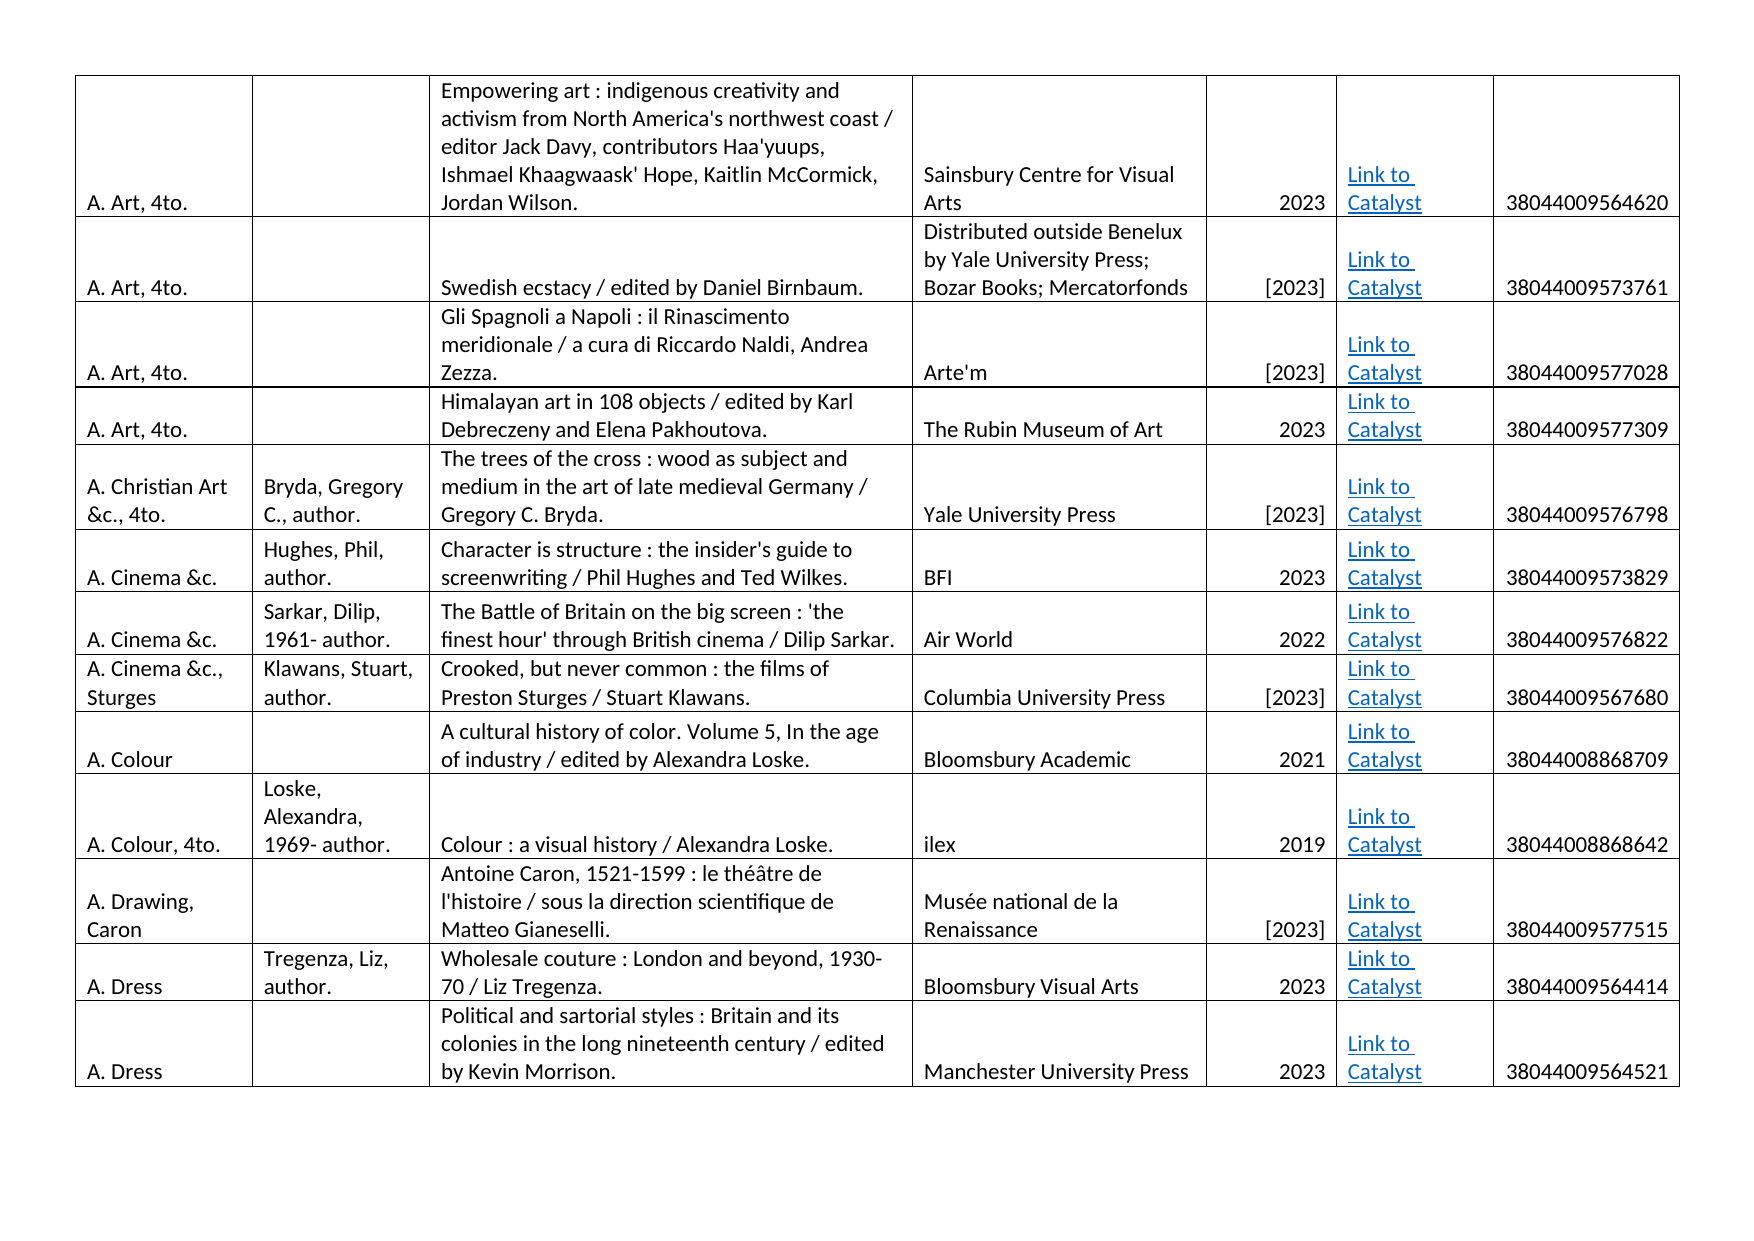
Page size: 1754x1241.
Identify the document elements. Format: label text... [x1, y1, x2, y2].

table_cell [253, 388, 429, 443]
table_cell [253, 859, 429, 943]
table_cell Klawans, Stuart, author. [253, 655, 429, 711]
table_cell Link to Catalyst [1337, 712, 1493, 773]
table_cell Crooked, but never common : the films of Preston Sturges / Stuart Klawans. [430, 655, 912, 711]
table_cell Musée national de la Renaissance [913, 859, 1206, 943]
table_cell A. Dress [76, 944, 252, 1000]
table_cell Link to Catalyst [1337, 302, 1493, 386]
table_cell Link to Catalyst [1337, 655, 1493, 711]
table_cell Loske, Alexandra, 1969- author. [253, 774, 429, 858]
table_cell Empowering art : indigenous creativity and activism from North America's northwest coast / editor Jack Davy, contributors Haa'yuups, Ishmael Khaagwaask' Hope, Kaitlin McCormick, Jordan Wilson. [430, 76, 912, 216]
table_cell 38044009577309 [1494, 388, 1679, 443]
table_cell BFI [913, 530, 1206, 591]
table_cell Link to Catalyst [1337, 388, 1493, 443]
table_cell Sarkar, Dilip, 1961- author. [253, 592, 429, 653]
table_cell Link to Catalyst [1337, 774, 1493, 858]
table_cell A. Christian Art &c., 4to. [76, 445, 252, 528]
table_cell A. Drawing, Caron [76, 859, 252, 943]
table_cell 2023 [1207, 388, 1336, 443]
table_cell A. Dress [76, 1001, 252, 1086]
table_cell Swedish ecstacy / edited by Daniel Birnbaum. [430, 217, 912, 301]
table_cell Character is structure : the insider's guide to screenwriting / Phil Hughes and Ted Wilkes. [430, 530, 912, 591]
table_cell Bryda, Gregory C., author. [253, 445, 429, 528]
table_cell 2023 [1207, 530, 1336, 591]
table_cell [2023] [1207, 859, 1336, 943]
table_cell A. Art, 4to. [76, 388, 252, 443]
table_cell 38044009567680 [1494, 655, 1679, 711]
table_cell Columbia University Press [913, 655, 1206, 711]
table_cell 2023 [1207, 1001, 1336, 1086]
table_cell A. Art, 4to. [76, 302, 252, 386]
table_cell Link to Catalyst [1337, 445, 1493, 528]
table_cell A. Cinema &c. [76, 592, 252, 653]
table_cell Air World [913, 592, 1206, 653]
table_cell 38044009576822 [1494, 592, 1679, 653]
table_cell Bloomsbury Academic [913, 712, 1206, 773]
table_cell [2023] [1207, 217, 1336, 301]
table_cell 2023 [1207, 944, 1336, 1000]
table_cell A. Cinema &c. [76, 530, 252, 591]
table_cell Antoine Caron, 1521-1599 : le théâtre de l'histoire / sous la direction scientifique de Matteo Gianeselli. [430, 859, 912, 943]
table_cell 2023 [1207, 76, 1336, 216]
table_cell Link to Catalyst [1337, 530, 1493, 591]
table_cell The Battle of Britain on the big screen : 'the finest hour' through British cinema / Dilip Sarkar. [430, 592, 912, 653]
table_cell [2023] [1207, 655, 1336, 711]
table_cell A. Art, 4to. [76, 76, 252, 216]
table_cell Link to Catalyst [1337, 592, 1493, 653]
table_cell Link to Catalyst [1337, 1001, 1493, 1086]
table_cell [253, 302, 429, 386]
table_cell A cultural history of color. Volume 5, In the age of industry / edited by Alexandra Loske. [430, 712, 912, 773]
table_cell 2019 [1207, 774, 1336, 858]
table_cell The Rubin Museum of Art [913, 388, 1206, 443]
table_cell Wholesale couture : London and beyond, 1930-70 / Liz Tregenza. [430, 944, 912, 1000]
table_cell [253, 1001, 429, 1086]
table_cell Link to Catalyst [1337, 944, 1493, 1000]
table_cell 38044009573761 [1494, 217, 1679, 301]
table_cell Sainsbury Centre for Visual Arts [913, 76, 1206, 216]
table_cell Distributed outside Benelux by Yale University Press; Bozar Books; Mercatorfonds [913, 217, 1206, 301]
table_cell 38044009564521 [1494, 1001, 1679, 1086]
table_cell ilex [913, 774, 1206, 858]
table_cell Hughes, Phil, author. [253, 530, 429, 591]
table_cell Himalayan art in 108 objects / edited by Karl Debreczeny and Elena Pakhoutova. [430, 388, 912, 443]
table_cell Political and sartorial styles : Britain and its colonies in the long nineteenth century / edited by Kevin Morrison. [430, 1001, 912, 1086]
table_cell Link to Catalyst [1337, 76, 1493, 216]
table_cell 38044008868642 [1494, 774, 1679, 858]
table_cell Gli Spagnoli a Napoli : il Rinascimento meridionale / a cura di Riccardo Naldi, Andrea Zezza. [430, 302, 912, 386]
table_cell 2021 [1207, 712, 1336, 773]
table_cell [253, 76, 429, 216]
table_cell A. Colour, 4to. [76, 774, 252, 858]
table_cell 38044009573829 [1494, 530, 1679, 591]
table_cell Arte'm [913, 302, 1206, 386]
table_cell Tregenza, Liz, author. [253, 944, 429, 1000]
table_cell 38044008868709 [1494, 712, 1679, 773]
table_cell Yale University Press [913, 445, 1206, 528]
table_cell 38044009564414 [1494, 944, 1679, 1000]
table_cell Bloomsbury Visual Arts [913, 944, 1206, 1000]
table_cell [253, 217, 429, 301]
table_cell [2023] [1207, 302, 1336, 386]
table_cell A. Cinema &c., Sturges [76, 655, 252, 711]
table_cell Link to Catalyst [1337, 217, 1493, 301]
table_cell Colour : a visual history / Alexandra Loske. [430, 774, 912, 858]
table_cell A. Colour [76, 712, 252, 773]
table_cell [253, 712, 429, 773]
table_cell 2022 [1207, 592, 1336, 653]
table_cell The trees of the cross : wood as subject and medium in the art of late medieval Germany / Gregory C. Bryda. [430, 445, 912, 528]
table_cell A. Art, 4to. [76, 217, 252, 301]
table_cell Link to Catalyst [1337, 859, 1493, 943]
table_cell 38044009576798 [1494, 445, 1679, 528]
table_cell 38044009564620 [1494, 76, 1679, 216]
table_cell [2023] [1207, 445, 1336, 528]
table_cell Manchester University Press [913, 1001, 1206, 1086]
table_cell 38044009577028 [1494, 302, 1679, 386]
table_cell 38044009577515 [1494, 859, 1679, 943]
